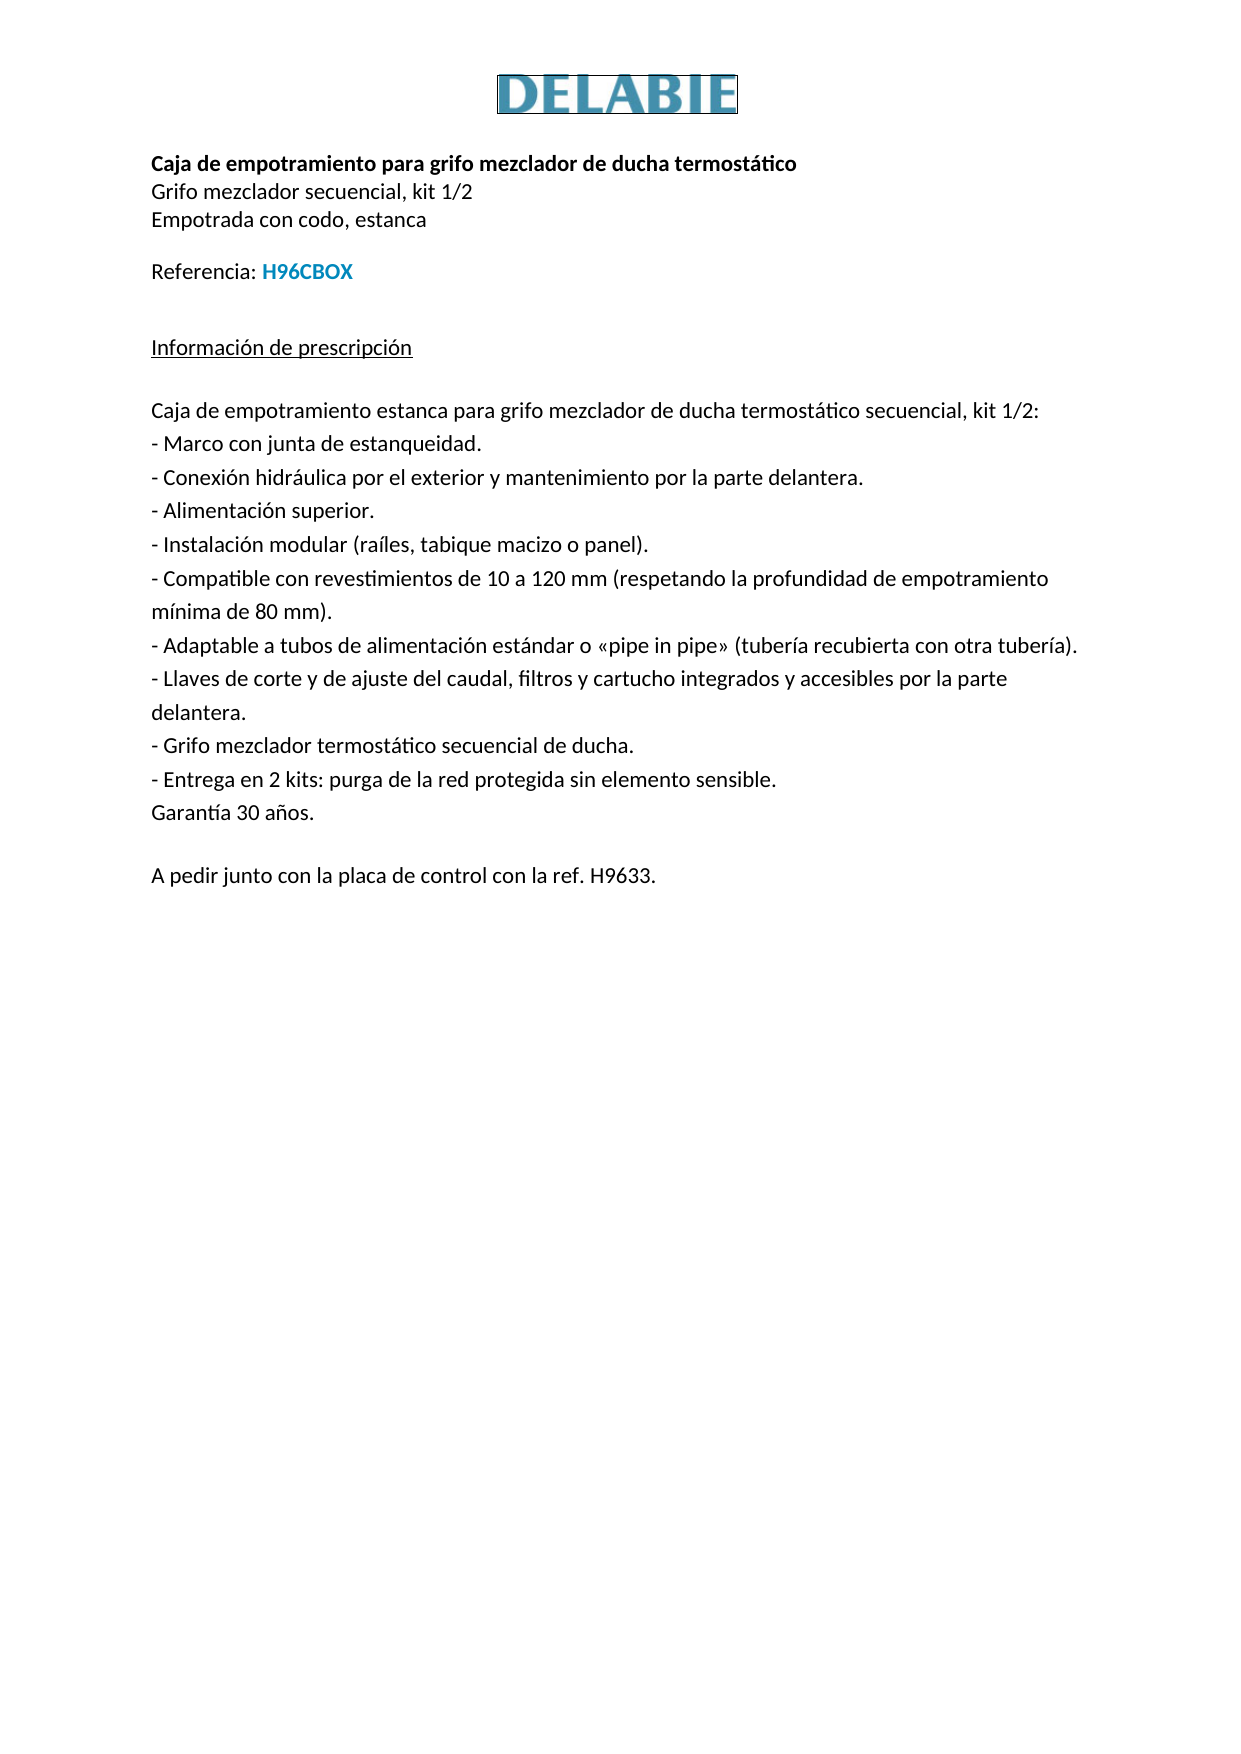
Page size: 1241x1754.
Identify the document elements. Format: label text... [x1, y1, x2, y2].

text - Instalación modular (raíles, tabique macizo o panel). [151, 530, 1084, 558]
picture [498, 76, 737, 113]
text A pedir junto con la placa de control con la ref. H9633. [151, 861, 1084, 889]
text - Llaves de corte y de ajuste del caudal, filtros y cartucho integrados y accesibles por la parte delantera. [151, 664, 1084, 726]
text - Marco con junta de estanqueidad. [151, 429, 1084, 458]
text - Adaptable a tubos de alimentación estándar o «pipe in pipe» (tubería recubierta con otra tubería). [151, 631, 1084, 659]
text Información de prescripción [151, 333, 1084, 361]
text Caja de empotramiento estanca para grifo mezclador de ducha termostático secuencial, kit 1/2: [151, 396, 1084, 424]
text - Entrega en 2 kits: purga de la red protegida sin elemento sensible. [151, 765, 1084, 793]
text Empotrada con codo, estanca [151, 205, 1084, 233]
text - Alimentación superior. [151, 497, 1084, 525]
text Garantía 30 años. [151, 798, 1084, 827]
text - Compatible con revestimientos de 10 a 120 mm (respetando la profundidad de empotramiento mínima de 80 mm). [151, 564, 1084, 625]
text Grifo mezclador secuencial, kit 1/2 [151, 177, 1084, 205]
text - Grifo mezclador termostático secuencial de ducha. [151, 731, 1084, 759]
text - Conexión hidráulica por el exterior y mantenimiento por la parte delantera. [151, 463, 1084, 491]
text Caja de empotramiento para grifo mezclador de ducha termostático [151, 149, 1084, 177]
text Referencia: H96CBOX [151, 257, 1084, 285]
